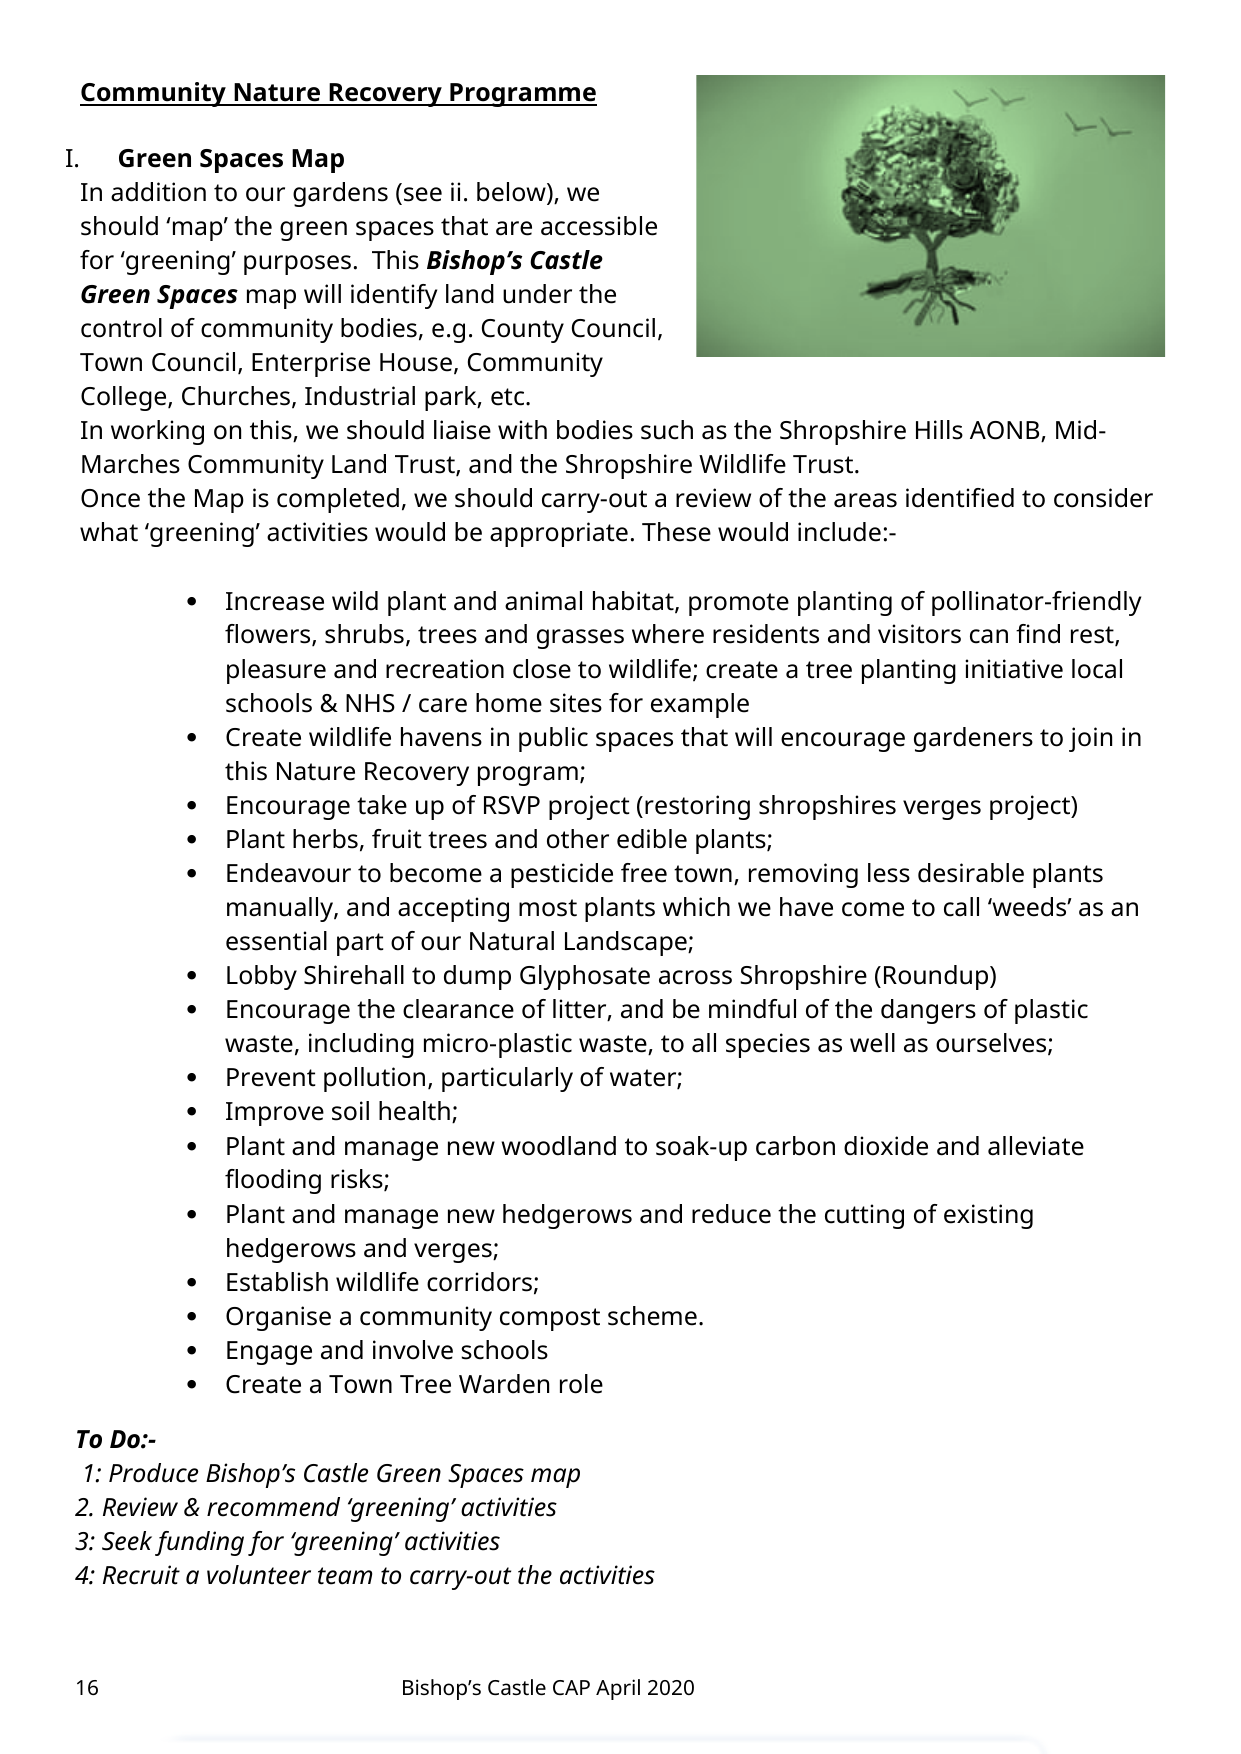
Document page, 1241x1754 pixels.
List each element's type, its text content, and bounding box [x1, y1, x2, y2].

list Create a Town Tree Warden role [187, 1367, 1165, 1401]
list Improve soil health; [187, 1094, 1165, 1128]
list Establish wildlife corridors; [187, 1264, 1165, 1298]
list Plant herbs, fruit trees and other edible plants; [187, 822, 1165, 856]
list Endeavour to become a pesticide free town, removing less desirable plants manually, and accepting most plants which we have come to call ‘weeds’ as an essential part of our Natural Landscape; [187, 856, 1165, 958]
list Lobby Shirehall to dump Glyphosate across Shropshire (Roundup) [187, 958, 1165, 992]
list Organise a community compost scheme. [187, 1298, 1165, 1332]
list Create wildlife havens in public spaces that will encourage gardeners to join in this Nature Recovery program; [187, 719, 1165, 787]
list Green Spaces Map [80, 140, 696, 174]
list Plant and manage new woodland to soak-up carbon dioxide and alleviate flooding risks; [187, 1128, 1165, 1196]
text To Do:- 1: Produce Bishop’s Castle Green Spaces map 2. Review & recommend ‘greening’ activities 3: Seek funding for ‘greening’ activities 4: Recruit a volunteer team to carry-out the activities [75, 1421, 1165, 1592]
list Encourage the clearance of litter, and be mindful of the dangers of plastic waste, including micro-plastic waste, to all species as well as ourselves; [187, 992, 1165, 1060]
list Encourage take up of RSVP project (restoring shropshires verges project) [187, 787, 1165, 822]
list In addition to our gardens (see ii. below), we should ‘map’ the green spaces that are accessible for ‘greening’ purposes. This Bishop’s Castle Green Spaces map will identify land under the control of community bodies, e.g. County Council, Town Council, Enterprise House, Community College, Churches, Industrial park, etc. In working on this, we should liaise with bodies such as the Shropshire Hills AONB, Mid-Marches Community Land Trust, and the Shropshire Wildlife Trust. Once the Map is completed, we should carry-out a review of the areas identified to consider what ‘greening’ activities would be appropriate. These would include:- [80, 174, 1165, 549]
list Prevent pollution, particularly of water; [187, 1060, 1165, 1094]
list Plant and manage new hedgerows and reduce the cutting of existing hedgerows and verges; [187, 1196, 1165, 1264]
list Community Nature Recovery Programme [80, 75, 696, 140]
list Engage and involve schools [187, 1332, 1165, 1367]
list Increase wild plant and animal habitat, promote planting of pollinator-friendly flowers, shrubs, trees and grasses where residents and visitors can find rest, pleasure and recreation close to wildlife; create a tree planting initiative local schools & NHS / care home sites for example [187, 583, 1165, 719]
